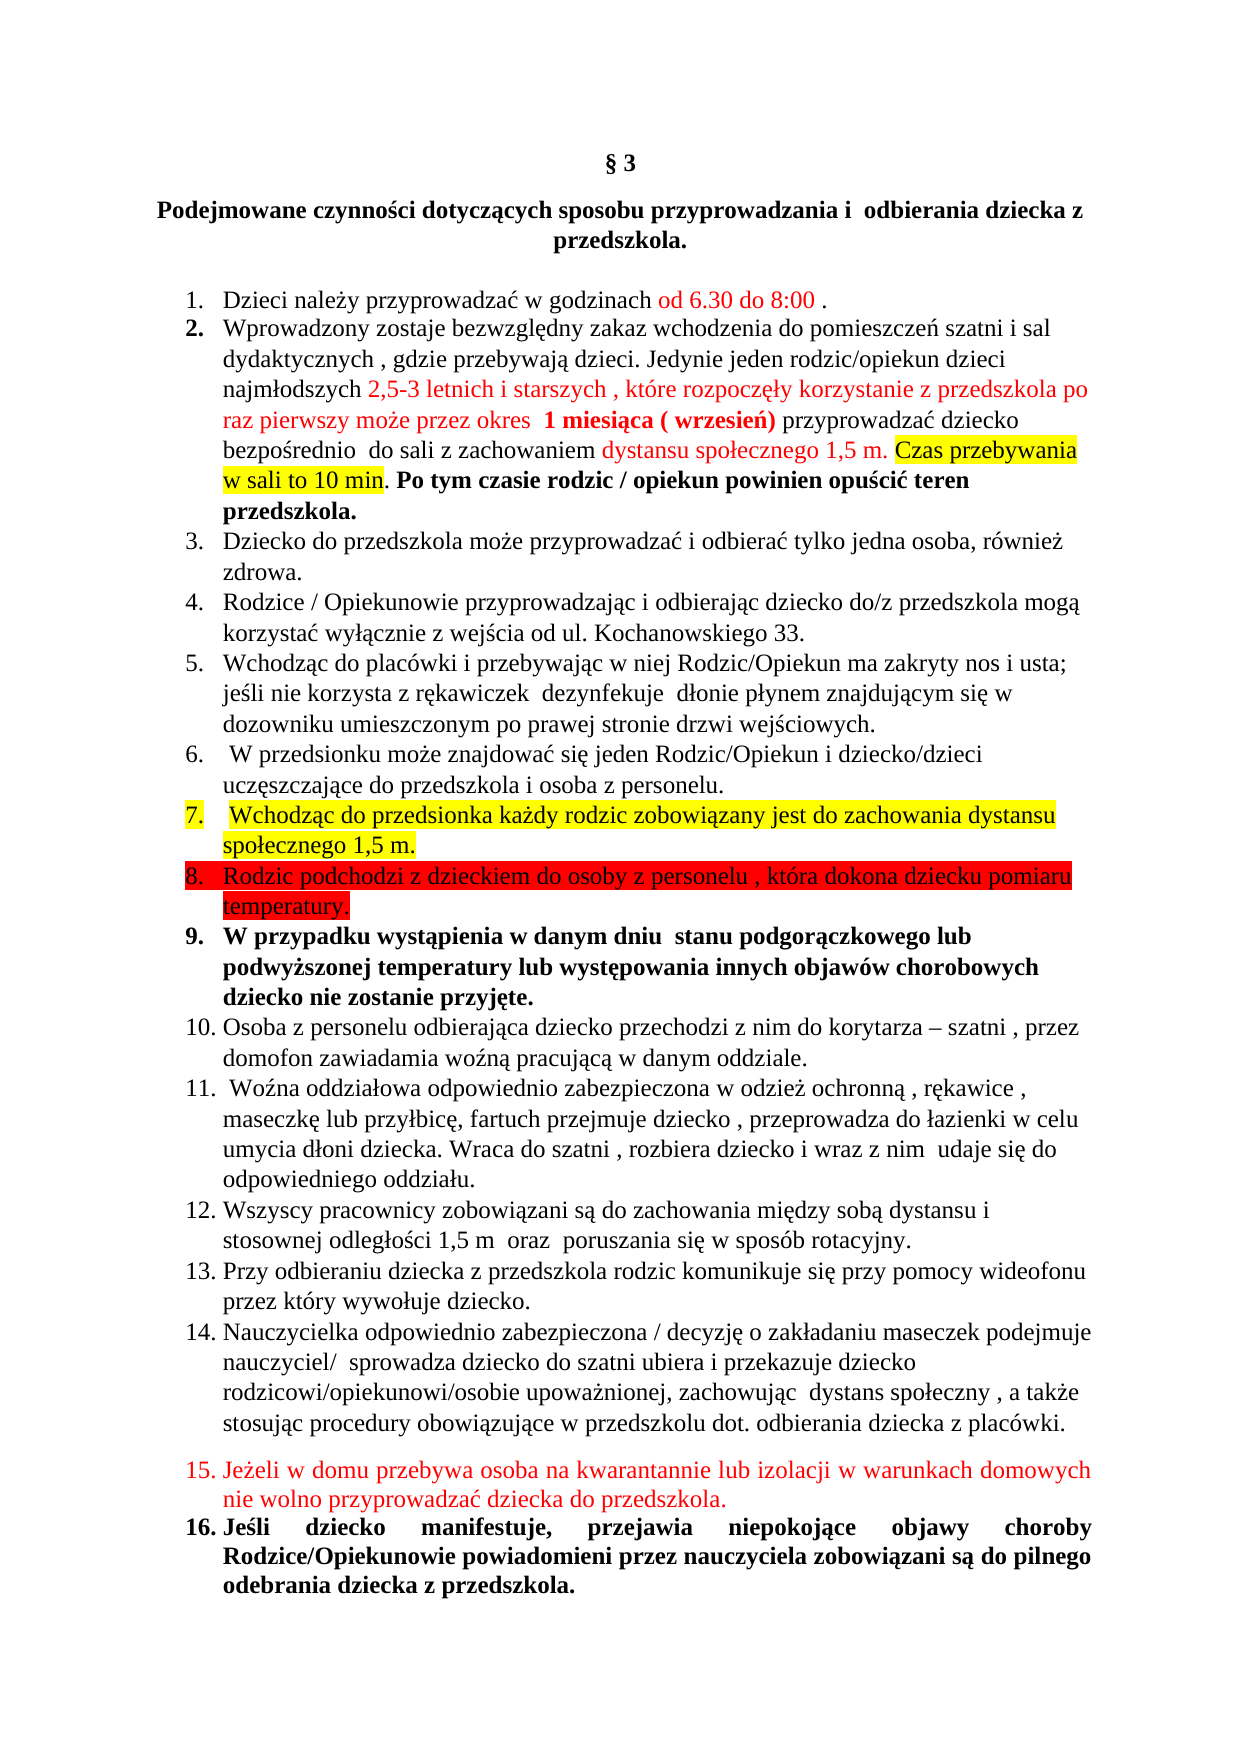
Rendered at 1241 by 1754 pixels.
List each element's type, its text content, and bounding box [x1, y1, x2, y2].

list Osoba z personelu odbierająca dziecko przechodzi z nim do korytarza – szatni , przez domofon zawiadamia woźną pracującą w danym oddziale. [185, 1012, 1093, 1072]
list Nauczycielka odpowiednio zabezpieczona / decyzję o zakładaniu maseczek podejmuje nauczyciel/ sprowadza dziecko do szatni ubiera i przekazuje dziecko rodzicowi/opiekunowi/osobie upoważnionej, zachowując dystans społeczny , a także stosując procedury obowiązujące w przedszkolu dot. odbierania dziecka z placówki. [185, 1317, 1093, 1437]
list Wszyscy pracownicy zobowiązani są do zachowania między sobą dystansu i stosownej odległości 1,5 m oraz poruszania się w sposób rotacyjny. [185, 1195, 1093, 1254]
list Jeśli dziecko manifestuje, przejawia niepokojące objawy choroby Rodzice/Opiekunowie powiadomieni przez nauczyciela zobowiązani są do pilnego odebrania dziecka z przedszkola. [185, 1512, 1093, 1599]
list Rodzic podchodzi z dzieckiem do osoby z personelu , która dokona dziecku pomiaru temperatury. [185, 861, 1093, 920]
list Dziecko do przedszkola może przyprowadzać i odbierać tylko jedna osoba, również zdrowa. [185, 526, 1093, 586]
text Podejmowane czynności dotyczących sposobu przyprowadzania i odbierania dziecka z przedszkola. [148, 195, 1093, 254]
list Rodzice / Opiekunowie przyprowadzając i odbierając dziecko do/z przedszkola mogą korzystać wyłącznie z wejścia od ul. Kochanowskiego 33. [185, 587, 1093, 646]
list Wchodząc do przedsionka każdy rodzic zobowiązany jest do zachowania dystansu społecznego 1,5 m. [185, 800, 1093, 859]
list W przedsionku może znajdować się jeden Rodzic/Opiekun i dziecko/dzieci uczęszczające do przedszkola i osoba z personelu. [185, 739, 1093, 798]
list Wchodząc do placówki i przebywając w niej Rodzic/Opiekun ma zakryty nos i usta; jeśli nie korzysta z rękawiczek dezynfekuje dłonie płynem znajdującym się w dozowniku umieszczonym po prawej stronie drzwi wejściowych. [185, 648, 1093, 738]
list Przy odbieraniu dziecka z przedszkola rodzic komunikuje się przy pomocy wideofonu przez który wywołuje dziecko. [185, 1256, 1093, 1315]
list Wprowadzony zostaje bezwzględny zakaz wchodzenia do pomieszczeń szatni i sal dydaktycznych , gdzie przebywają dzieci. Jedynie jeden rodzic/opiekun dzieci najmłodszych 2,5-3 letnich i starszych , które rozpoczęły korzystanie z przedszkola po raz pierwszy może przez okres 1 miesiąca ( wrzesień) przyprowadzać dziecko bezpośrednio do sali z zachowaniem dystansu społecznego 1,5 m. Czas przebywania w sali to 10 min. Po tym czasie rodzic / opiekun powinien opuścić teren przedszkola. [185, 313, 1093, 525]
list W przypadku wystąpienia w danym dniu stanu podgorączkowego lub podwyższonej temperatury lub występowania innych objawów chorobowych dziecko nie zostanie przyjęte. [185, 921, 1093, 1011]
list Jeżeli w domu przebywa osoba na kwarantannie lub izolacji w warunkach domowych nie wolno przyprowadzać dziecka do przedszkola. [185, 1455, 1093, 1512]
list Woźna oddziałowa odpowiednio zabezpieczona w odzież ochronną , rękawice , maseczkę lub przyłbicę, fartuch przejmuje dziecko , przeprowadza do łazienki w celu umycia dłoni dziecka. Wraca do szatni , rozbiera dziecko i wraz z nim udaje się do odpowiedniego oddziału. [185, 1073, 1093, 1193]
list Dzieci należy przyprowadzać w godzinach od 6.30 do 8:00 . [185, 285, 1093, 313]
text § 3 [148, 148, 1093, 176]
